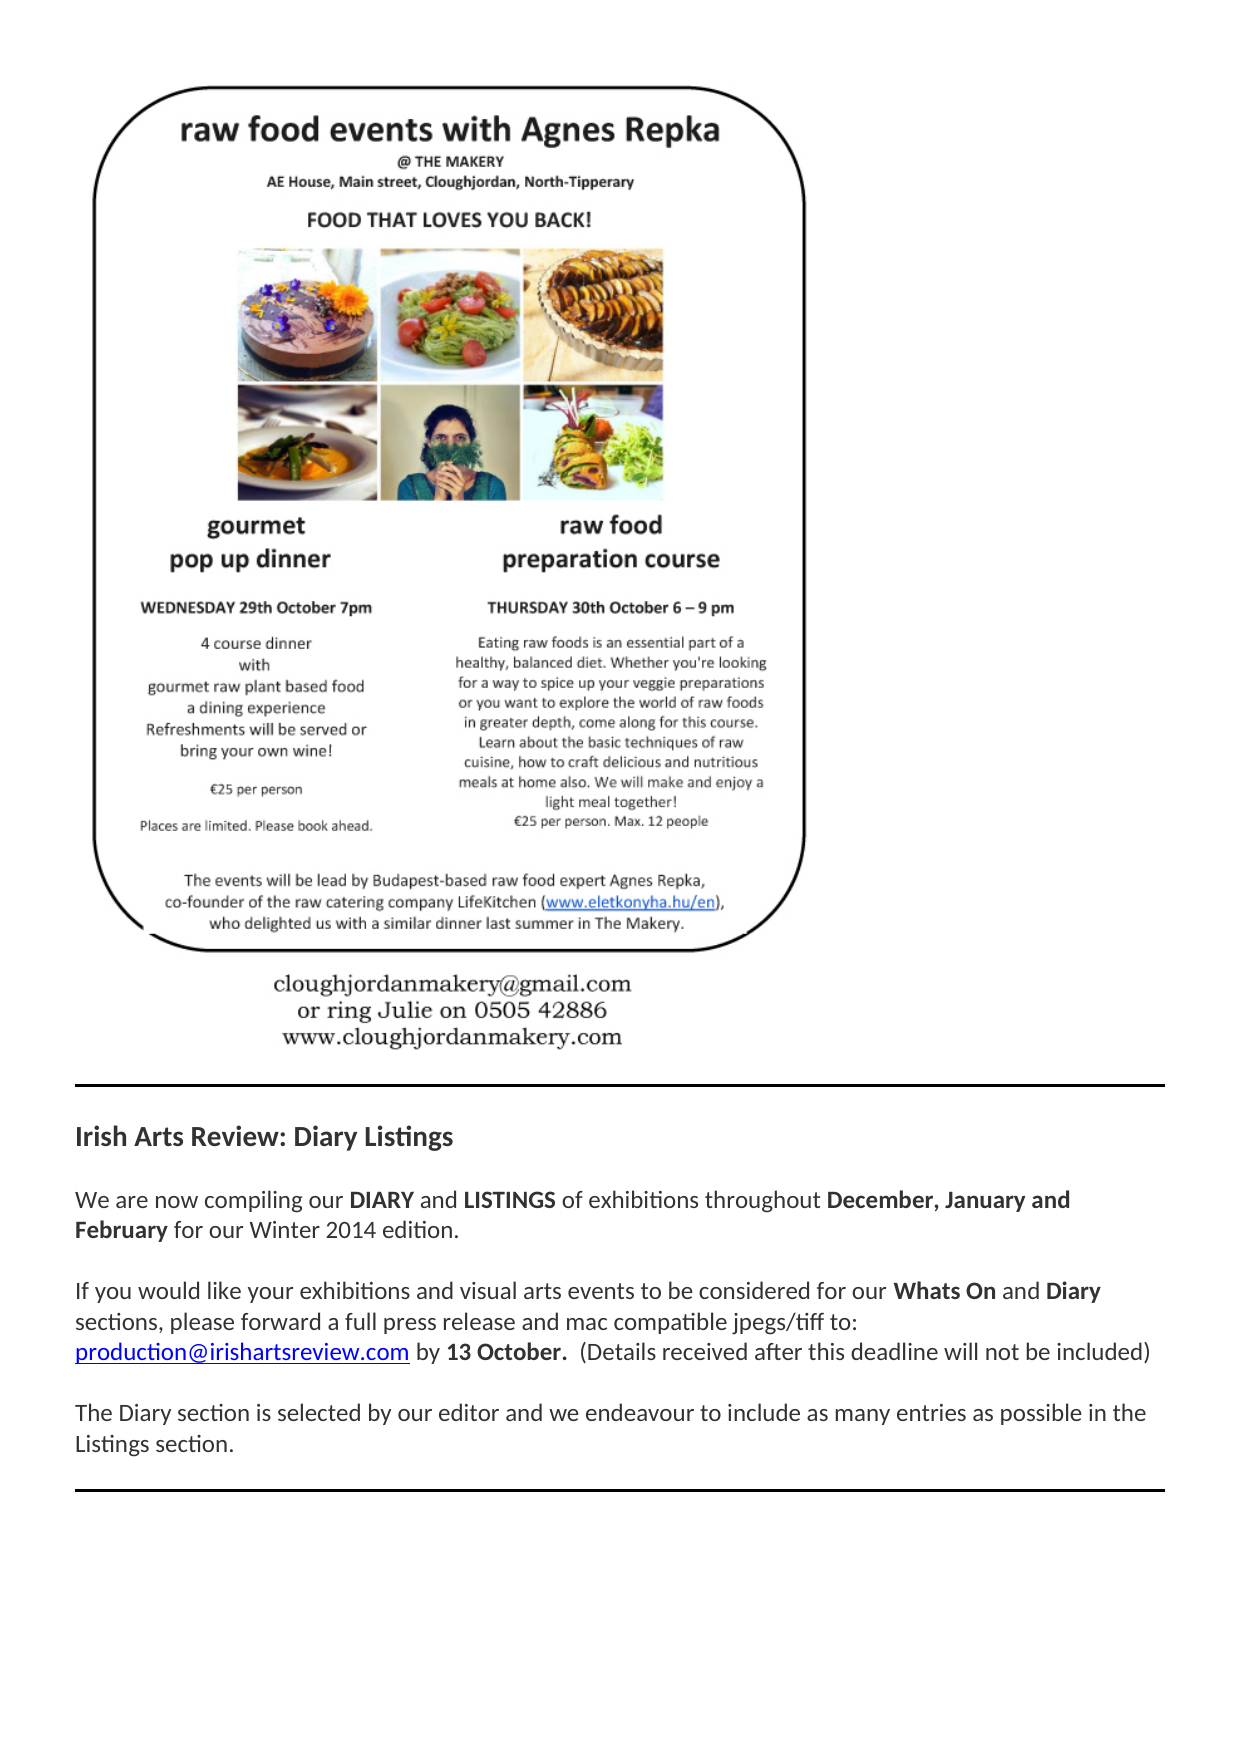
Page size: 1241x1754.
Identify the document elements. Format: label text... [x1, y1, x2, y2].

text Irish Arts Review: Diary Listings [75, 1118, 1165, 1153]
text We are now compiling our DIARY and LISTINGS of exhibitions throughout December, January and February for our Winter 2014 edition. If you would like your exhibitions and visual arts events to be considered for our Whats On and Diary sections, please forward a full press release and mac compatible jpegs/tiff to: production@irishartsreview.com by 13 October. (Details received after this deadline will not be included) The Diary section is selected by our editor and we endeavour to include as many entries as possible in the Listings section. [75, 1184, 1165, 1489]
picture [75, 75, 814, 1052]
